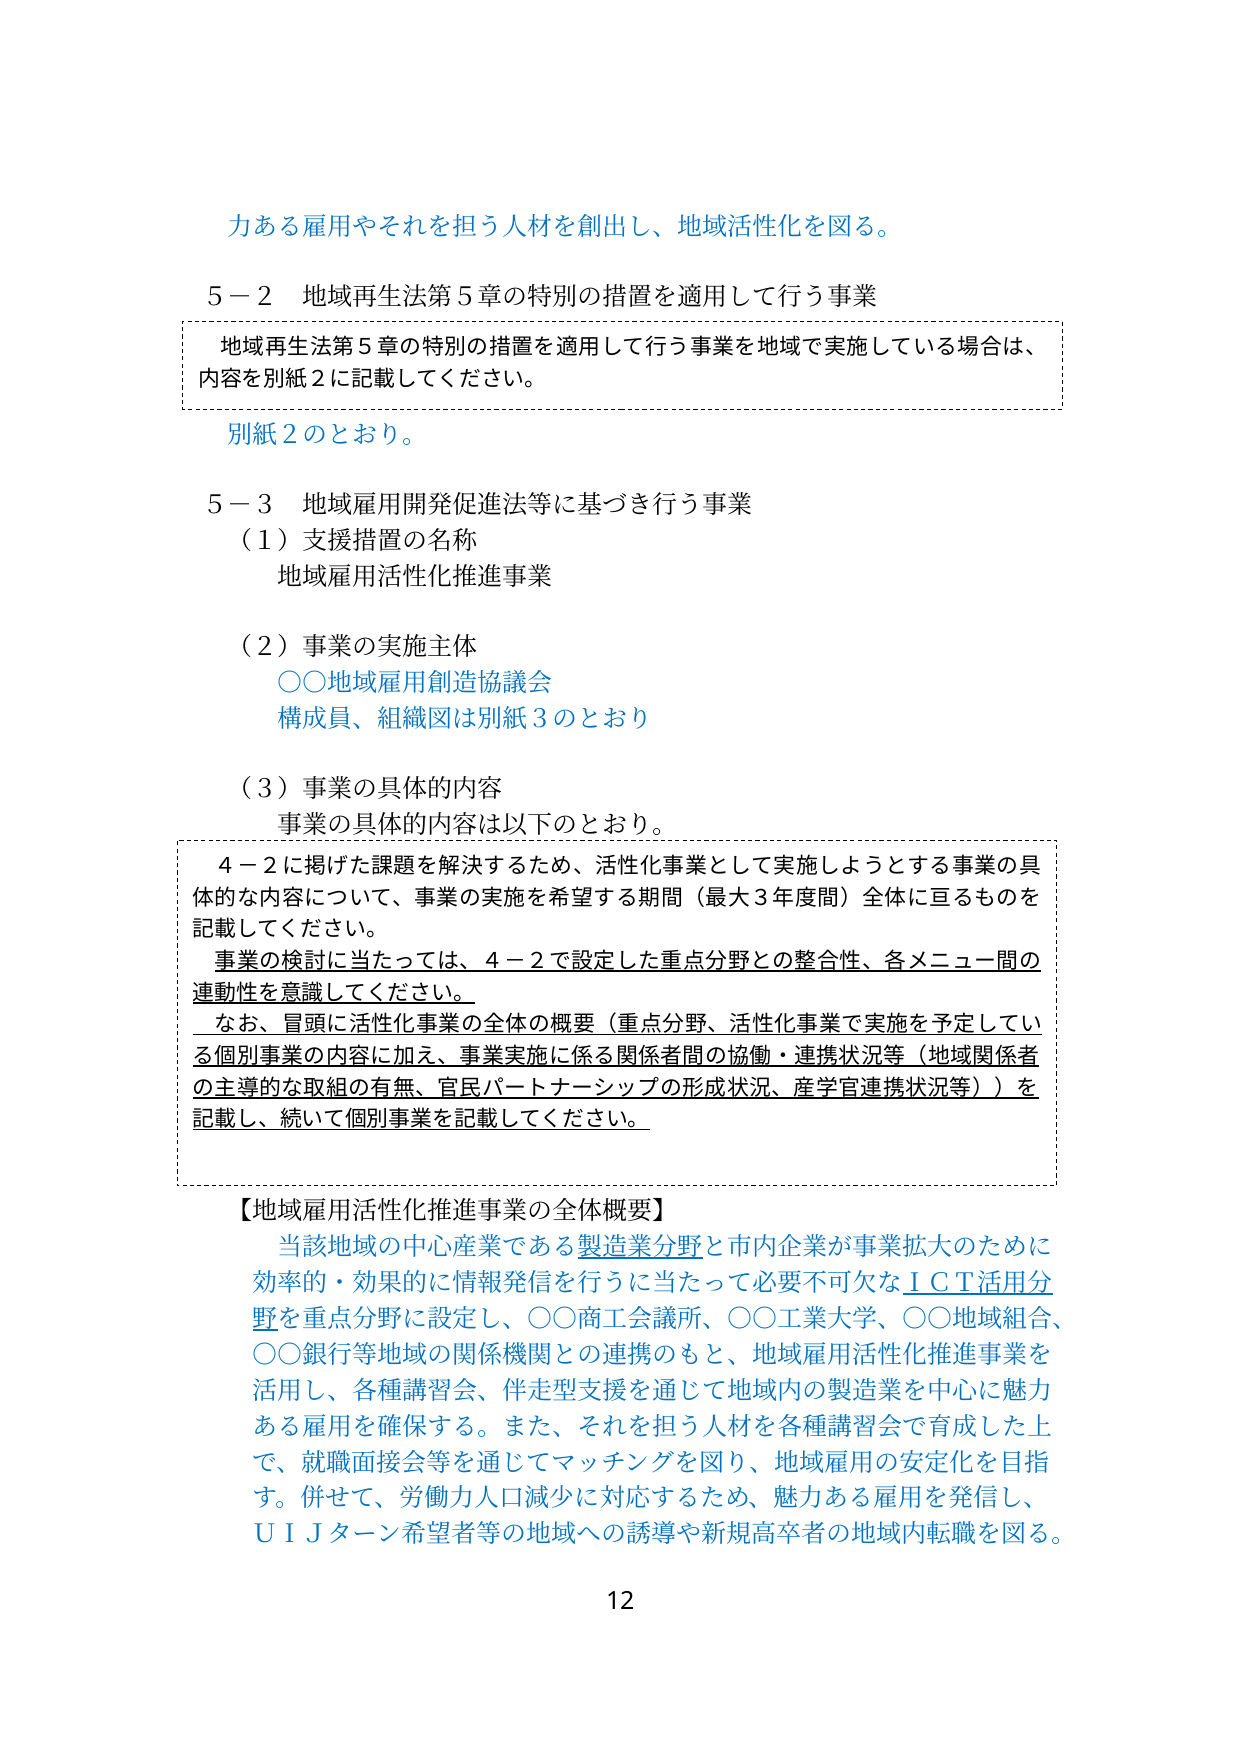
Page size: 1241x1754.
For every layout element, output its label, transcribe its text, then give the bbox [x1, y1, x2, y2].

text ○○地域雇用創造協議会 [177, 663, 1063, 699]
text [227, 207, 1063, 243]
text （１）支援措置の名称 [227, 521, 1063, 557]
text 【地域雇用活性化推進事業の全体概要】 [202, 1191, 1063, 1227]
text 当該地域の中心産業である製造業分野と市内企業が事業拡大のために効率的・効果的に情報発信を行うに当たって必要不可欠なＩＣＴ活用分野を重点分野に設定し、○○商工会議所、○○工業大学、○○地域組合、○○銀行等地域の関係機関との連携のもと、地域雇用活性化推進事業を活用し、各種講習会、伴走型支援を通じて地域内の製造業を中心に魅力ある雇用を確保する。また、それを担う人材を各種講習会で育成した上で、就職面接会等を通じてマッチングを図り、地域雇用の安定化を目指す。併せて、労働力人口減少に対応するため、魅力ある雇用を発信し、ＵＩＪターン希望者等の地域への誘導や新規高卒者の地域内転職を図る。 [252, 1227, 1063, 1550]
text （２）事業の実施主体 [177, 627, 1063, 663]
text ５－２ 地域再生法第５章の特別の措置を適用して行う事業 [177, 277, 1063, 313]
text ５－３ 地域雇用開発促進法等に基づき行う事業 [177, 485, 1063, 521]
text 地域雇用活性化推進事業 [227, 557, 1063, 593]
text 構成員、組織図は別紙３のとおり [177, 699, 1063, 734]
text 別紙２のとおり。 [227, 415, 1063, 451]
text （３）事業の具体的内容 [227, 769, 1063, 804]
text 事業の具体的内容は以下のとおり。 [177, 804, 1063, 841]
